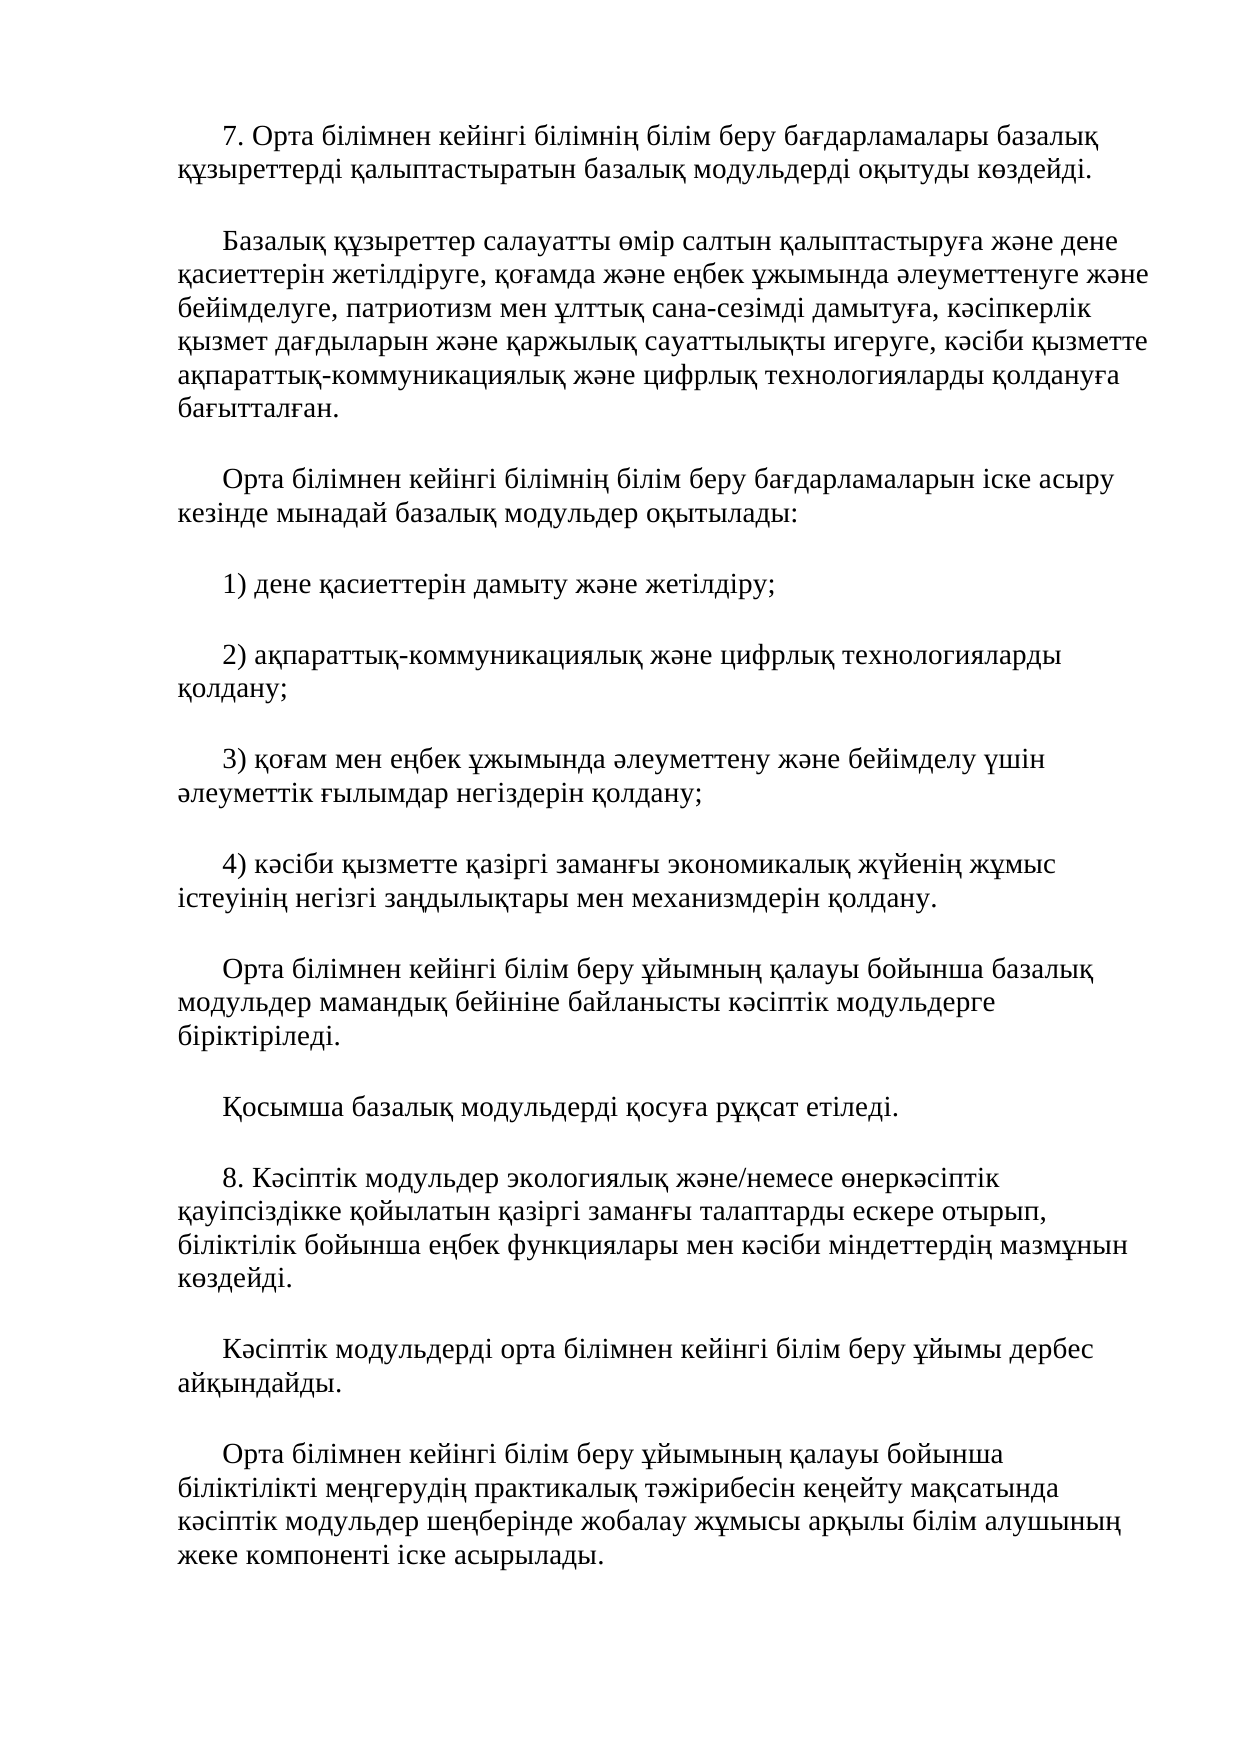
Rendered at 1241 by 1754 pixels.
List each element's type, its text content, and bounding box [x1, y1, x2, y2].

text Орта білімнен кейінгі білім беру ұйымының қалауы бойынша біліктілікті меңгерудің практикалық тәжірибесін кеңейту мақсатында кәсіптік модульдер шеңберінде жобалау жұмысы арқылы білім алушының жеке компоненті іске асырылады. [177, 1436, 1152, 1570]
text Қосымша базалық модульдерді қосуға рұқсат етіледі. [177, 1089, 1152, 1122]
text 8. Кәсіптік модульдер экологиялық және/немесе өнеркәсіптік қауіпсіздікке қойылатын қазіргі заманғы талаптарды ескере отырып, біліктілік бойынша еңбек функциялары мен кәсіби міндеттердің мазмұнын көздейді. [177, 1160, 1152, 1294]
text Орта білімнен кейінгі білімнің білім беру бағдарламаларын іске асыру кезінде мынадай базалық модульдер оқытылады: [177, 461, 1152, 528]
text 2) ақпараттық-коммуникациялық және цифрлық технологияларды қолдану; [177, 637, 1152, 704]
text 1) дене қасиеттерін дамыту және жетілдіру; [177, 566, 1152, 599]
text 3) қоғам мен еңбек ұжымында әлеуметтену және бейімделу үшін әлеуметтік ғылымдар негіздерін қолдану; [177, 742, 1152, 809]
text Базалық құзыреттер салауатты өмір салтын қалыптастыруға және дене қасиеттерін жетілдіруге, қоғамда және еңбек ұжымында әлеуметтенуге және бейімделуге, патриотизм мен ұлттық сана-сезімді дамытуға, кәсіпкерлік қызмет дағдыларын және қаржылық сауаттылықты игеруге, кәсіби қызметте ақпараттық-коммуникациялық және цифрлық технологияларды қолдануға бағытталған. [177, 223, 1152, 424]
text 7. Орта білімнен кейінгі білімнің білім беру бағдарламалары базалық құзыреттерді қалыптастыратын базалық модульдерді оқытуды көздейді. [177, 118, 1152, 185]
text Кәсіптік модульдерді орта білімнен кейінгі білім беру ұйымы дербес айқындайды. [177, 1332, 1152, 1399]
text Орта білімнен кейінгі білім беру ұйымның қалауы бойынша базалық модульдер мамандық бейініне байланысты кәсіптік модульдерге біріктіріледі. [177, 951, 1152, 1051]
text 4) кәсіби қызметте қазіргі заманғы экономикалық жүйенің жұмыс істеуінің негізгі заңдылықтары мен механизмдерін қолдану. [177, 846, 1152, 913]
